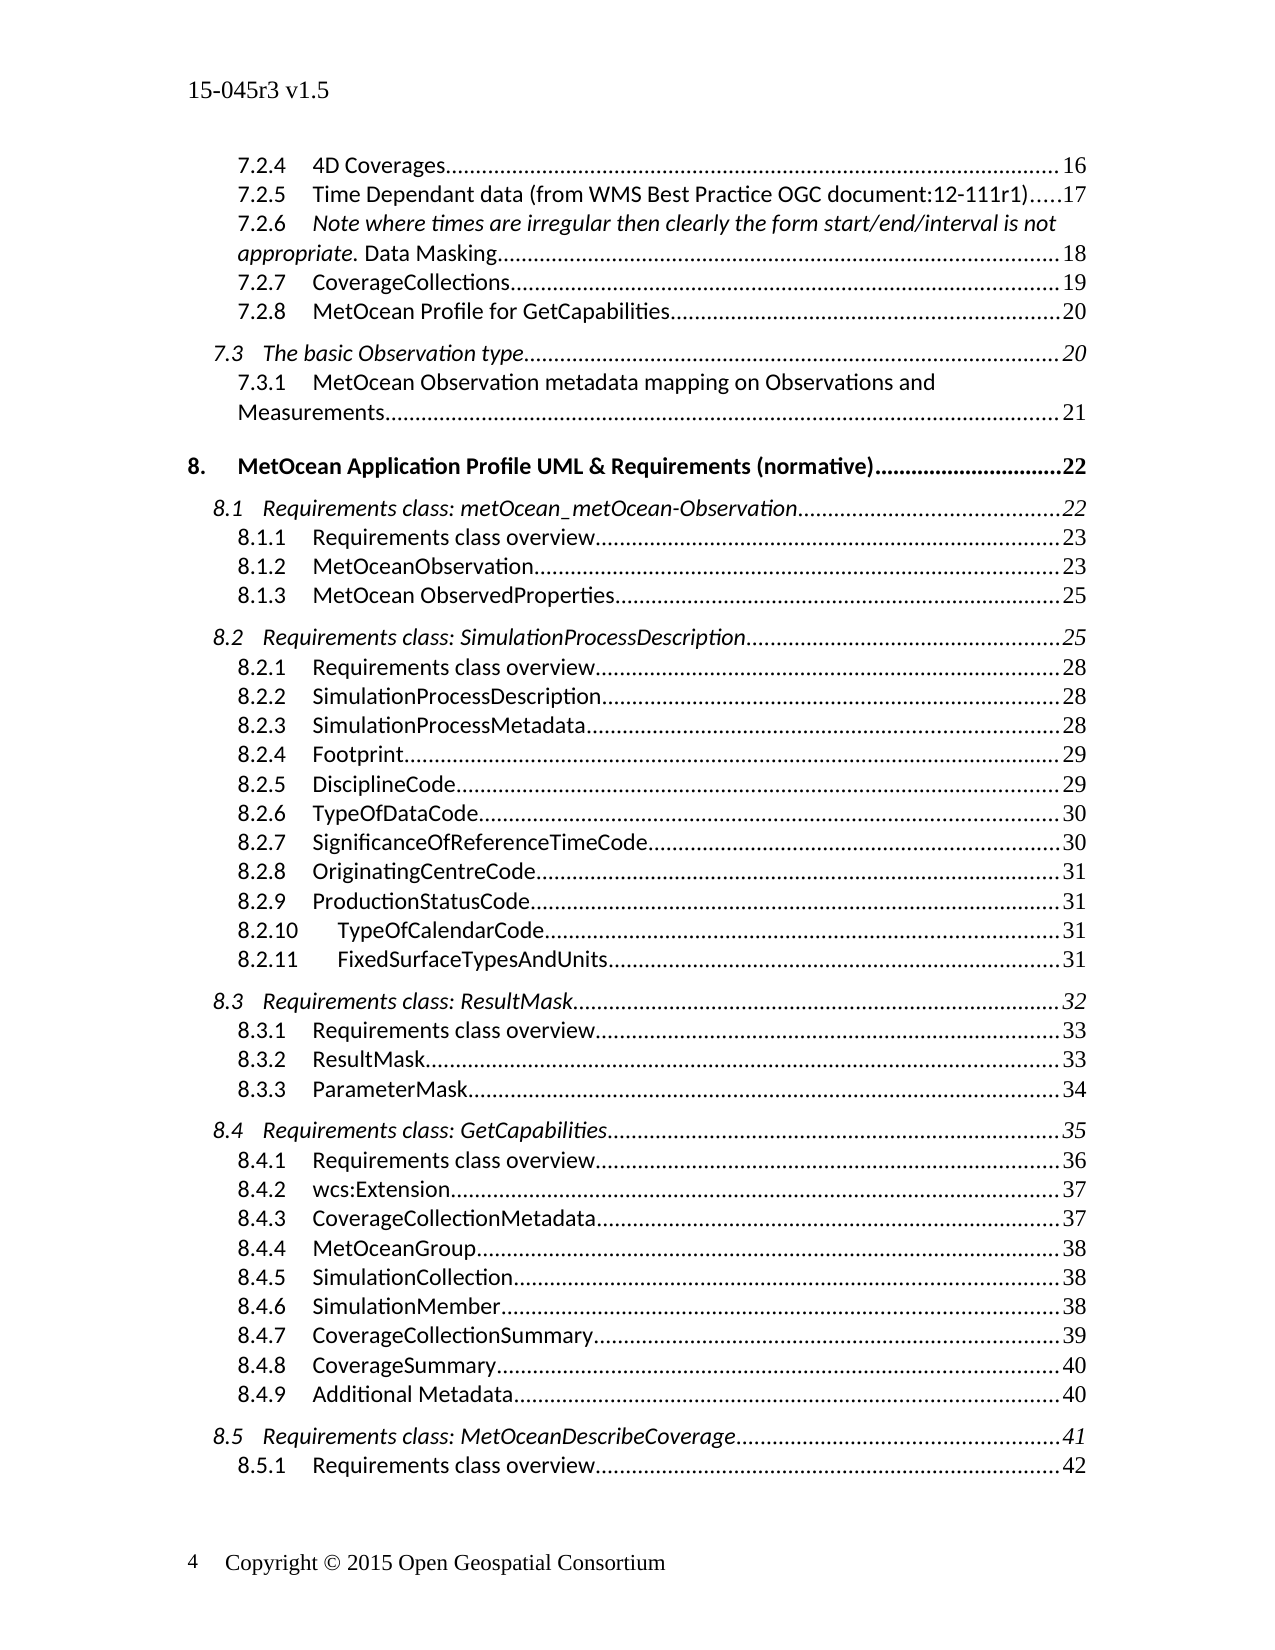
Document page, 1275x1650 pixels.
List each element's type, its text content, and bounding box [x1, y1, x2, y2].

text 8.4.5 SimulationCollection 38 [237, 1262, 1087, 1291]
text 7.2.7 CoverageCollections 19 [237, 267, 1087, 296]
text 7.2.5 Time Dependant data (from WMS Best Practice OGC document:12-111r1) 17 [237, 179, 1087, 208]
text 8.2 Requirements class: SimulationProcessDescription 25 [212, 622, 1087, 652]
text 8.2.10 TypeOfCalendarCode 31 [237, 915, 1087, 944]
text 8.2.2 SimulationProcessDescription 28 [237, 681, 1087, 710]
text 8.2.3 SimulationProcessMetadata 28 [237, 710, 1087, 739]
text 8.2.1 Requirements class overview 28 [237, 652, 1087, 681]
text 8.4.1 Requirements class overview 36 [237, 1145, 1087, 1174]
text 8.5.1 Requirements class overview 42 [237, 1450, 1087, 1479]
text 8.2.6 TypeOfDataCode 30 [237, 798, 1087, 827]
text 7.2.8 MetOcean Profile for GetCapabilities 20 [237, 296, 1087, 326]
text 7.2.6 Note where times are irregular then clearly the form start/end/interval is not appropriate. Data Masking 18 [237, 208, 1087, 267]
text 8.2.5 DisciplineCode 29 [237, 769, 1087, 798]
text 8. MetOcean Application Profile UML & Requirements (normative) 22 [187, 451, 1087, 480]
text 8.3 Requirements class: ResultMask 32 [212, 986, 1087, 1015]
text 8.4.2 wcs:Extension 37 [237, 1174, 1087, 1203]
text 8.1.3 MetOcean ObservedProperties 25 [237, 581, 1087, 610]
text 8.3.3 ParameterMask 34 [237, 1074, 1087, 1103]
text 8.3.2 ResultMask 33 [237, 1044, 1087, 1074]
text 8.3.1 Requirements class overview 33 [237, 1015, 1087, 1044]
text 7.2.4 4D Coverages 16 [237, 150, 1087, 179]
text 8.4.8 CoverageSummary 40 [237, 1350, 1087, 1379]
text 8.4.9 Additional Metadata 40 [237, 1379, 1087, 1408]
text 8.4.4 MetOceanGroup 38 [237, 1233, 1087, 1262]
text 8.4.6 SimulationMember 38 [237, 1291, 1087, 1321]
text 7.3.1 MetOcean Observation metadata mapping on Observations and Measurements 21 [237, 367, 1087, 426]
text 7.3 The basic Observation type 20 [212, 338, 1087, 367]
text 8.2.4 Footprint 29 [237, 739, 1087, 769]
text 8.5 Requirements class: MetOceanDescribeCoverage 41 [212, 1421, 1087, 1450]
text 8.4.7 CoverageCollectionSummary 39 [237, 1321, 1087, 1350]
text 8.4 Requirements class: GetCapabilities 35 [212, 1116, 1087, 1145]
text 8.1.2 MetOceanObservation 23 [237, 551, 1087, 581]
text 8.2.8 OriginatingCentreCode 31 [237, 856, 1087, 886]
text 8.4.3 CoverageCollectionMetadata 37 [237, 1203, 1087, 1233]
text 8.2.11 FixedSurfaceTypesAndUnits 31 [237, 944, 1087, 973]
text 8.2.9 ProductionStatusCode 31 [237, 886, 1087, 915]
text 8.2.7 SignificanceOfReferenceTimeCode 30 [237, 827, 1087, 856]
text 8.1 Requirements class: metOcean_metOcean-Observation 22 [212, 493, 1087, 522]
text 8.1.1 Requirements class overview 23 [237, 522, 1087, 551]
